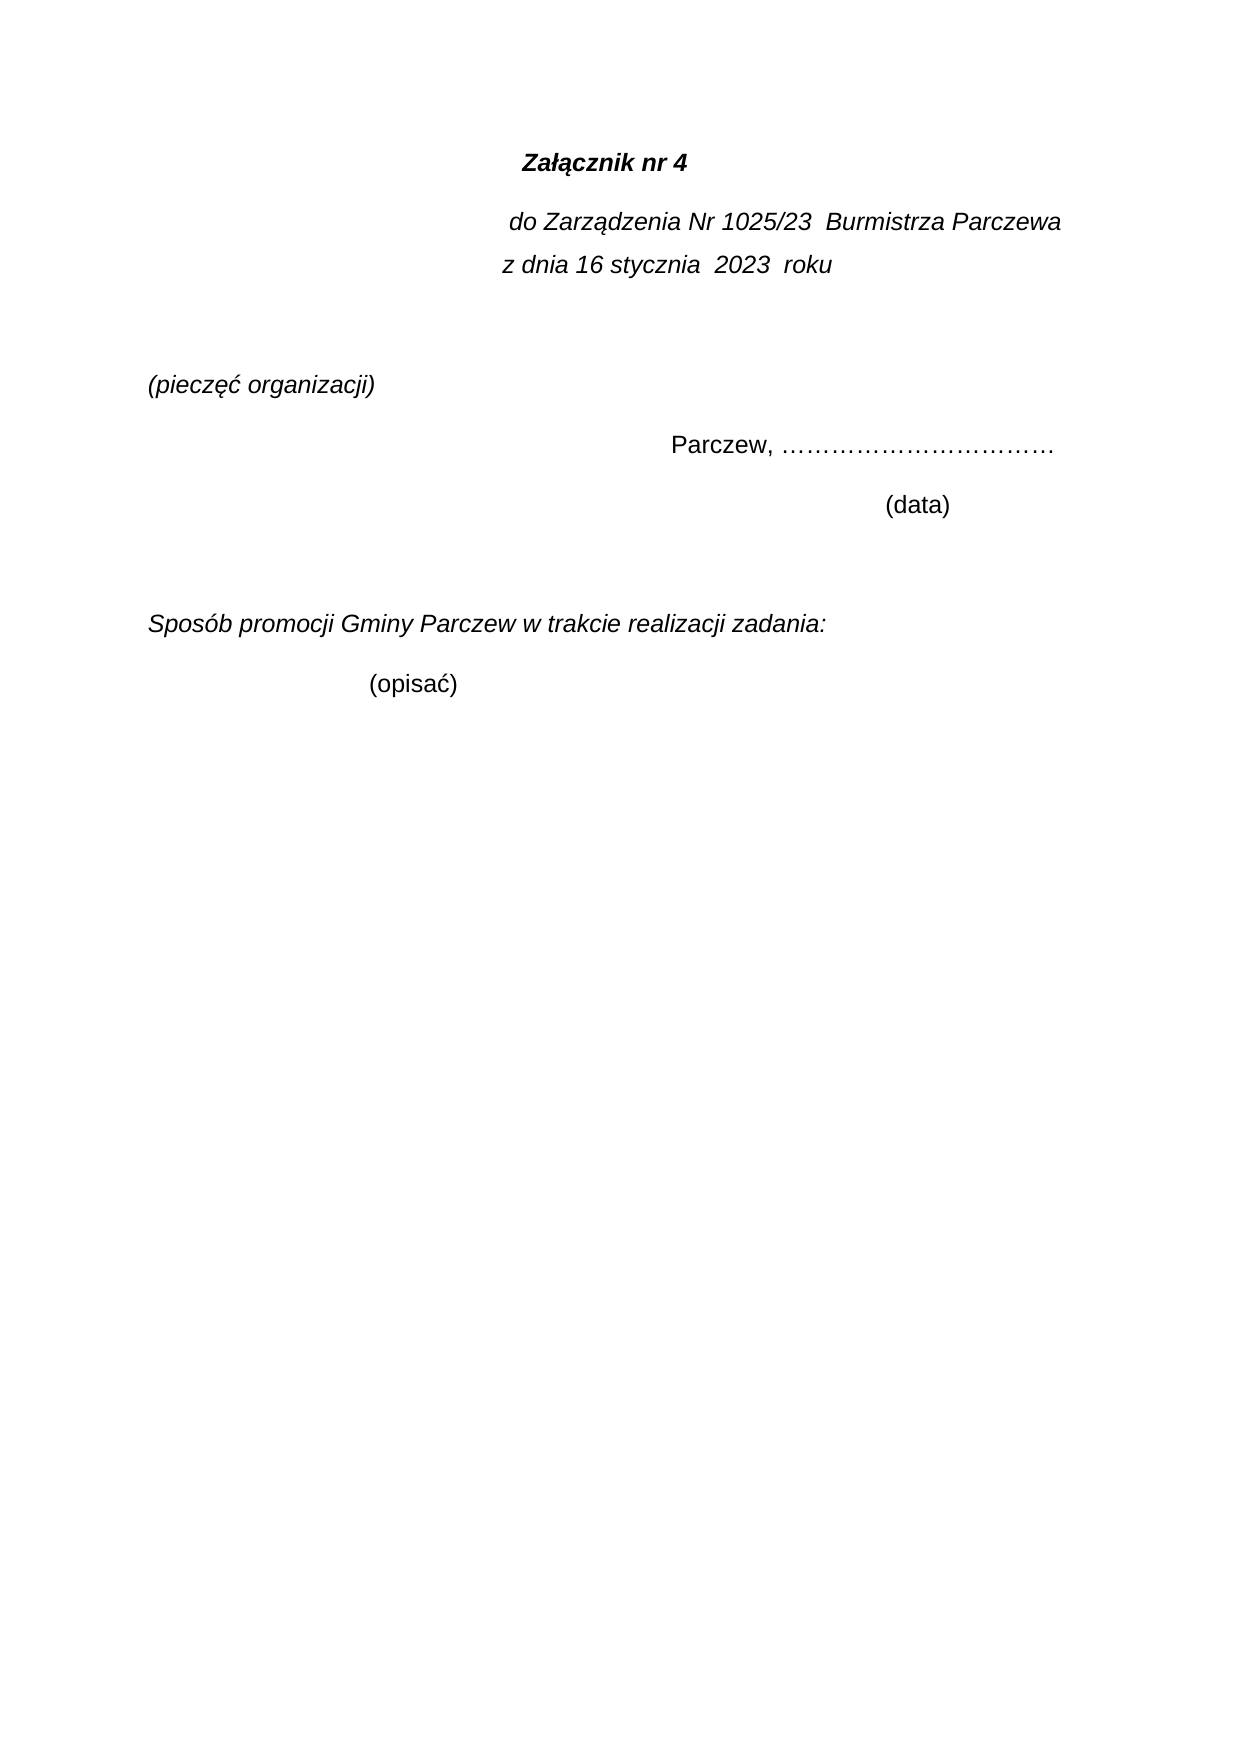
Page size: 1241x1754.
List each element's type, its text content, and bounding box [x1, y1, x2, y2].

text do Zarządzenia Nr 1025/23 Burmistrza Parczewa z dnia 16 stycznia 2023 roku [502, 207, 1093, 279]
text Parczew, …………………………… [148, 430, 1093, 459]
text Sposób promocji Gminy Parczew w trakcie realizacji zadania: [148, 609, 1093, 638]
text (data) [148, 490, 1093, 518]
text (pieczęć organizacji) [148, 370, 1093, 399]
text Załącznik nr 4 [148, 148, 1093, 176]
text (opisać) [148, 669, 1093, 698]
